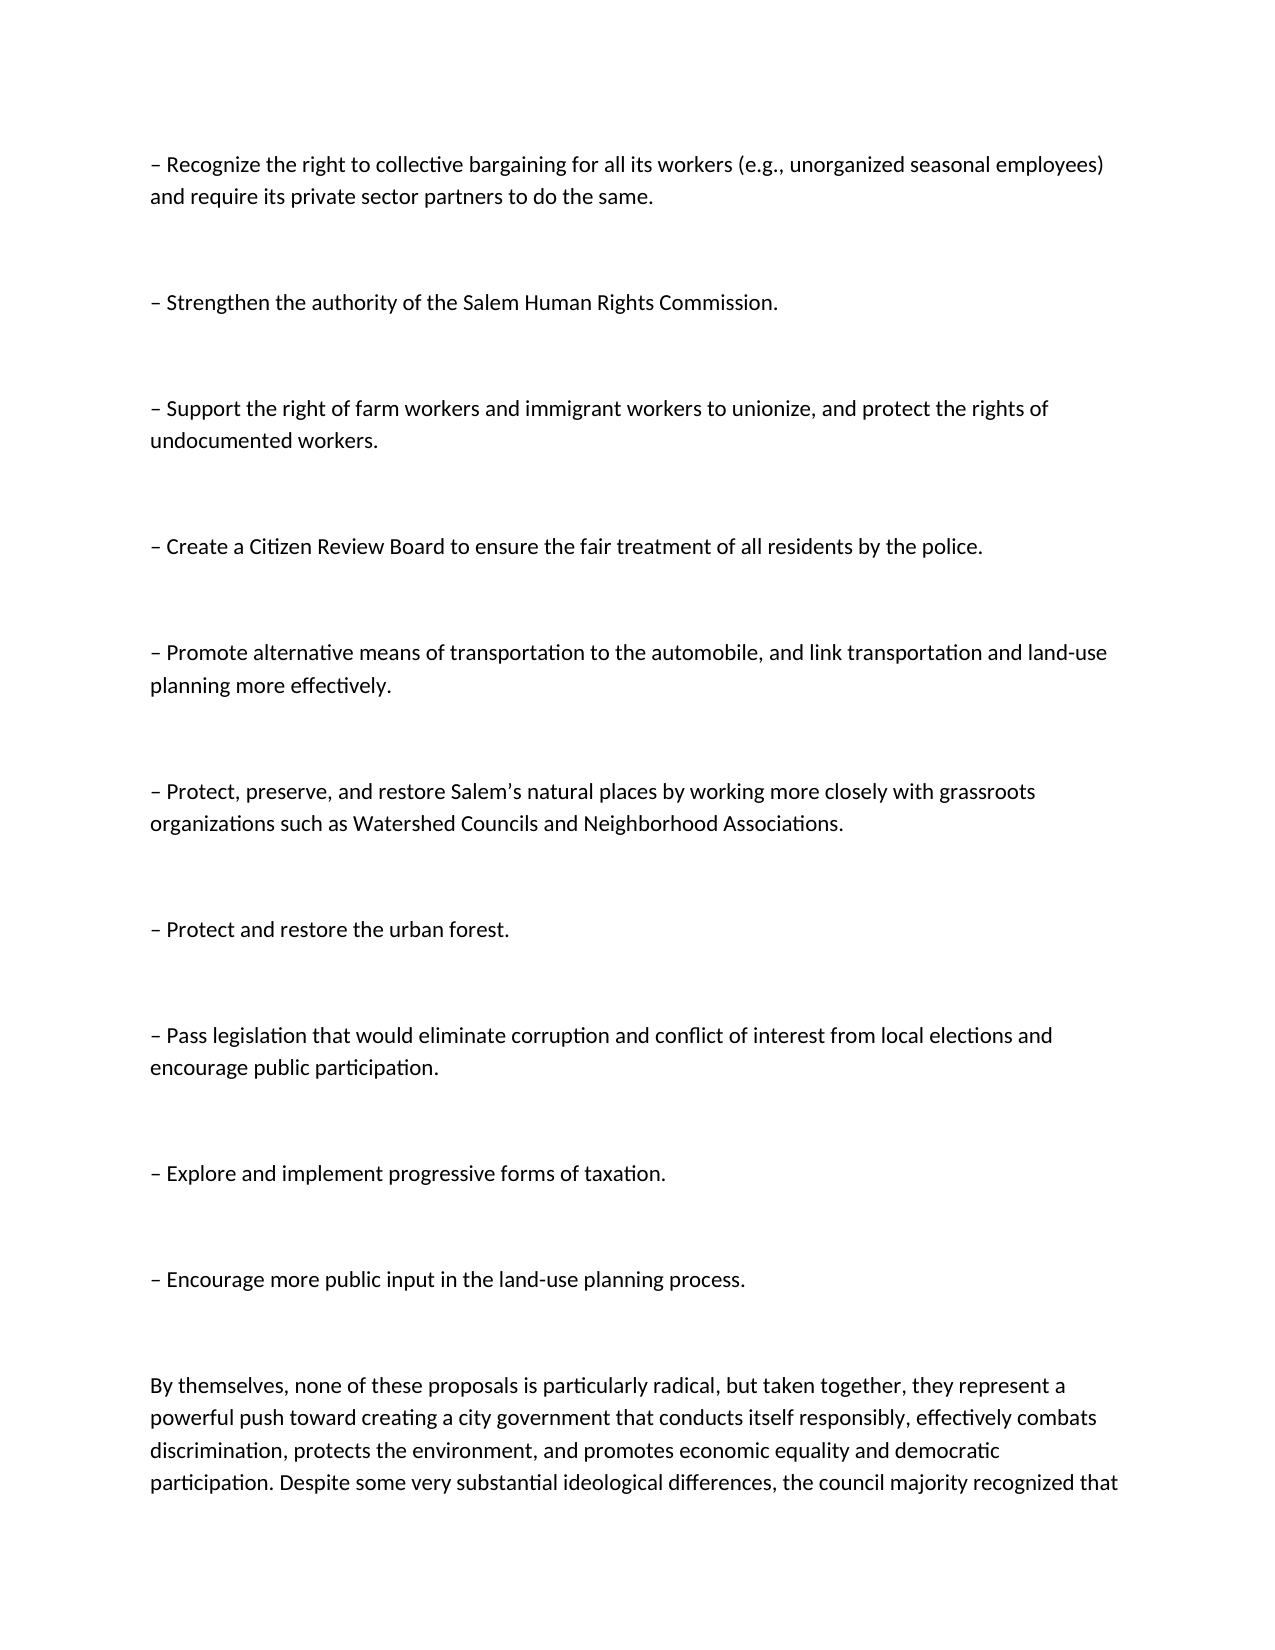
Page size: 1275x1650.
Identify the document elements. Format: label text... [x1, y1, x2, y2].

text – Encourage more public input in the land-use planning process. [150, 1265, 1125, 1293]
text – Explore and implement progressive forms of taxation. [150, 1159, 1125, 1187]
text – Pass legislation that would eliminate corruption and conflict of interest from local elections and encourage public participation. [150, 1021, 1125, 1081]
text – Create a Citizen Review Board to ensure the fair treatment of all residents by the police. [150, 532, 1125, 561]
text – Support the right of farm workers and immigrant workers to unionize, and protect the rights of undocumented workers. [150, 394, 1125, 454]
text – Recognize the right to collective bargaining for all its workers (e.g., unorganized seasonal employees) and require its private sector partners to do the same. [150, 150, 1125, 210]
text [150, 1371, 1125, 1496]
text – Protect, preserve, and restore Salem’s natural places by working more closely with grassroots organizations such as Watershed Councils and Neighborhood Associations. [150, 777, 1125, 837]
text – Protect and restore the urban forest. [150, 915, 1125, 943]
text – Strengthen the authority of the Salem Human Rights Commission. [150, 288, 1125, 316]
text – Promote alternative means of transportation to the automobile, and link transportation and land-use planning more effectively. [150, 638, 1125, 699]
